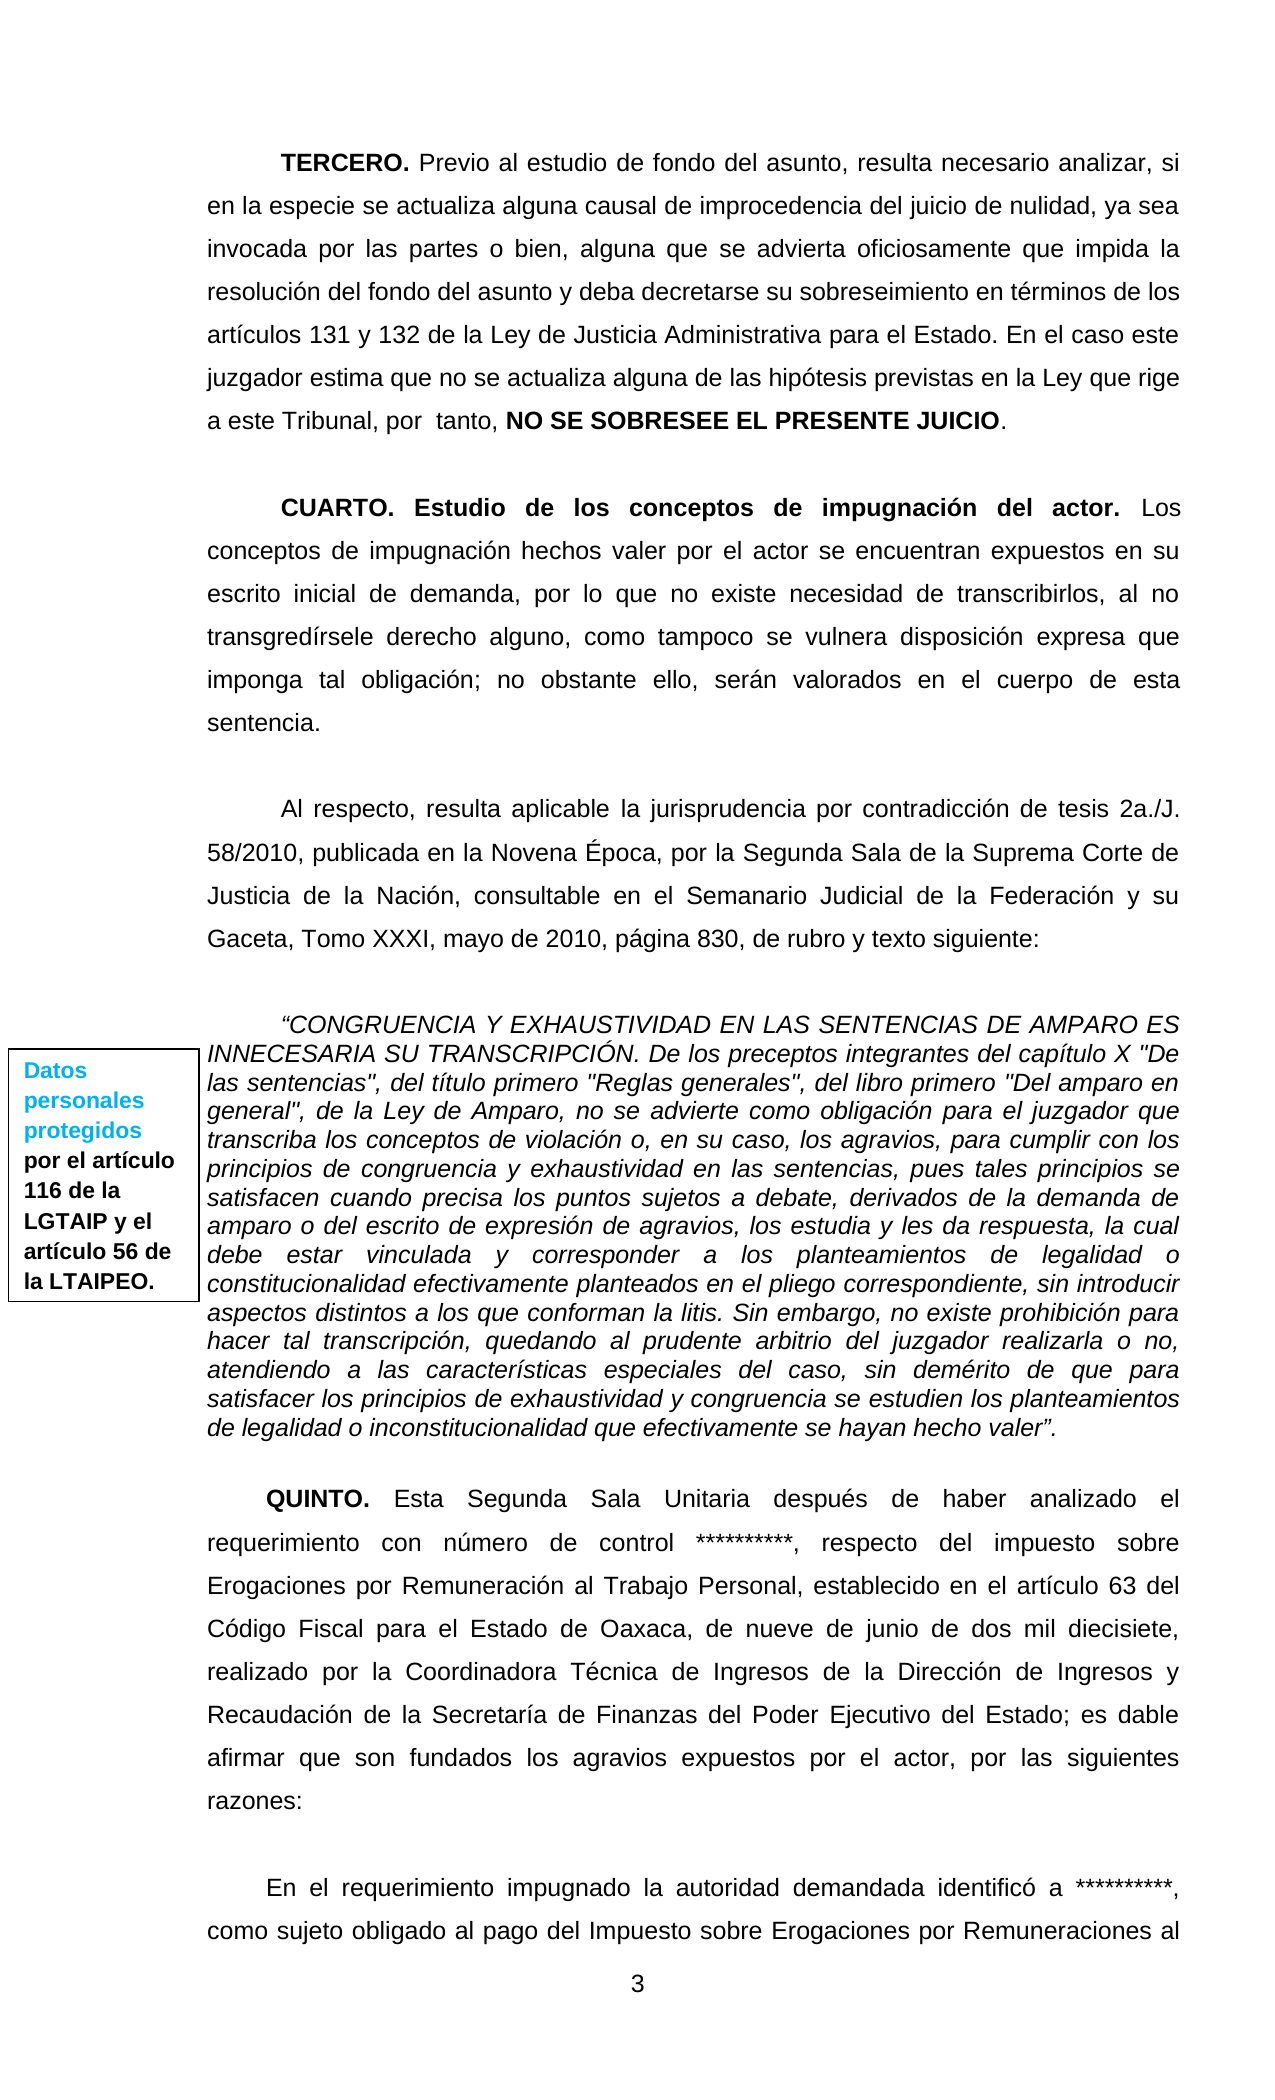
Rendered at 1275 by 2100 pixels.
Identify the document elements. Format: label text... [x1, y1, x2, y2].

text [207, 1873, 1181, 1944]
text CUARTO. Estudio de los conceptos de impugnación del actor. Los conceptos de impugnación hechos valer por el actor se encuentran expuestos en su escrito inicial de demanda, por lo que no existe necesidad de transcribirlos, al no transgredírsele derecho alguno, como tampoco se vulnera disposición expresa que imponga tal obligación; no obstante ello, serán valorados en el cuerpo de esta sentencia. [207, 493, 1181, 737]
text TERCERO. Previo al estudio de fondo del asunto, resulta necesario analizar, si en la especie se actualiza alguna causal de improcedencia del juicio de nulidad, ya sea invocada por las partes o bien, alguna que se advierta oficiosamente que impida la resolución del fondo del asunto y deba decretarse su sobreseimiento en términos de los artículos 131 y 132 de la Ley de Justicia Administrativa para el Estado. En el caso este juzgador estima que no se actualiza alguna de las hipótesis previstas en la Ley que rige a este Tribunal, por tanto, NO SE SOBRESEE EL PRESENTE JUICIO. [207, 148, 1181, 435]
text QUINTO. Esta Segunda Sala Unitaria después de haber analizado el requerimiento con número de control **********, respecto del impuesto sobre Erogaciones por Remuneración al Trabajo Personal, establecido en el artículo 63 del Código Fiscal para el Estado de Oaxaca, de nueve de junio de dos mil diecisiete, realizado por la Coordinadora Técnica de Ingresos de la Dirección de Ingresos y Recaudación de la Secretaría de Finanzas del Poder Ejecutivo del Estado; es dable afirmar que son fundados los agravios expuestos por el actor, por las siguientes razones: [207, 1484, 1181, 1815]
text Al respecto, resulta aplicable la jurisprudencia por contradicción de tesis 2a./J. 58/2010, publicada en la Novena Época, por la Segunda Sala de la Suprema Corte de Justicia de la Nación, consultable en el Semanario Judicial de la Federación y su Gaceta, Tomo XXXI, mayo de 2010, página 830, de rubro y texto siguiente: [207, 794, 1181, 953]
text “CONGRUENCIA Y EXHAUSTIVIDAD EN LAS SENTENCIAS DE AMPARO ES INNECESARIA SU TRANSCRIPCIÓN. De los preceptos integrantes del capítulo X "De las sentencias", del título primero "Reglas generales", del libro primero "Del amparo en general", de la Ley de Amparo, no se advierte como obligación para el juzgador que transcriba los conceptos de violación o, en su caso, los agravios, para cumplir con los principios de congruencia y exhaustividad en las sentencias, pues tales principios se satisfacen cuando precisa los puntos sujetos a debate, derivados de la demanda de amparo o del escrito de expresión de agravios, los estudia y les da respuesta, la cual debe estar vinculada y corresponder a los planteamientos de legalidad o constitucionalidad efectivamente planteados en el pliego correspondiente, sin introducir aspectos distintos a los que conforman la litis. Sin embargo, no existe prohibición para hacer tal transcripción, quedando al prudente arbitrio del juzgador realizarla o no, atendiendo a las características especiales del caso, sin demérito de que para satisfacer los principios de exhaustividad y congruencia se estudien los planteamientos de legalidad o inconstitucionalidad que efectivamente se hayan hecho valer”. [207, 1010, 1181, 1441]
